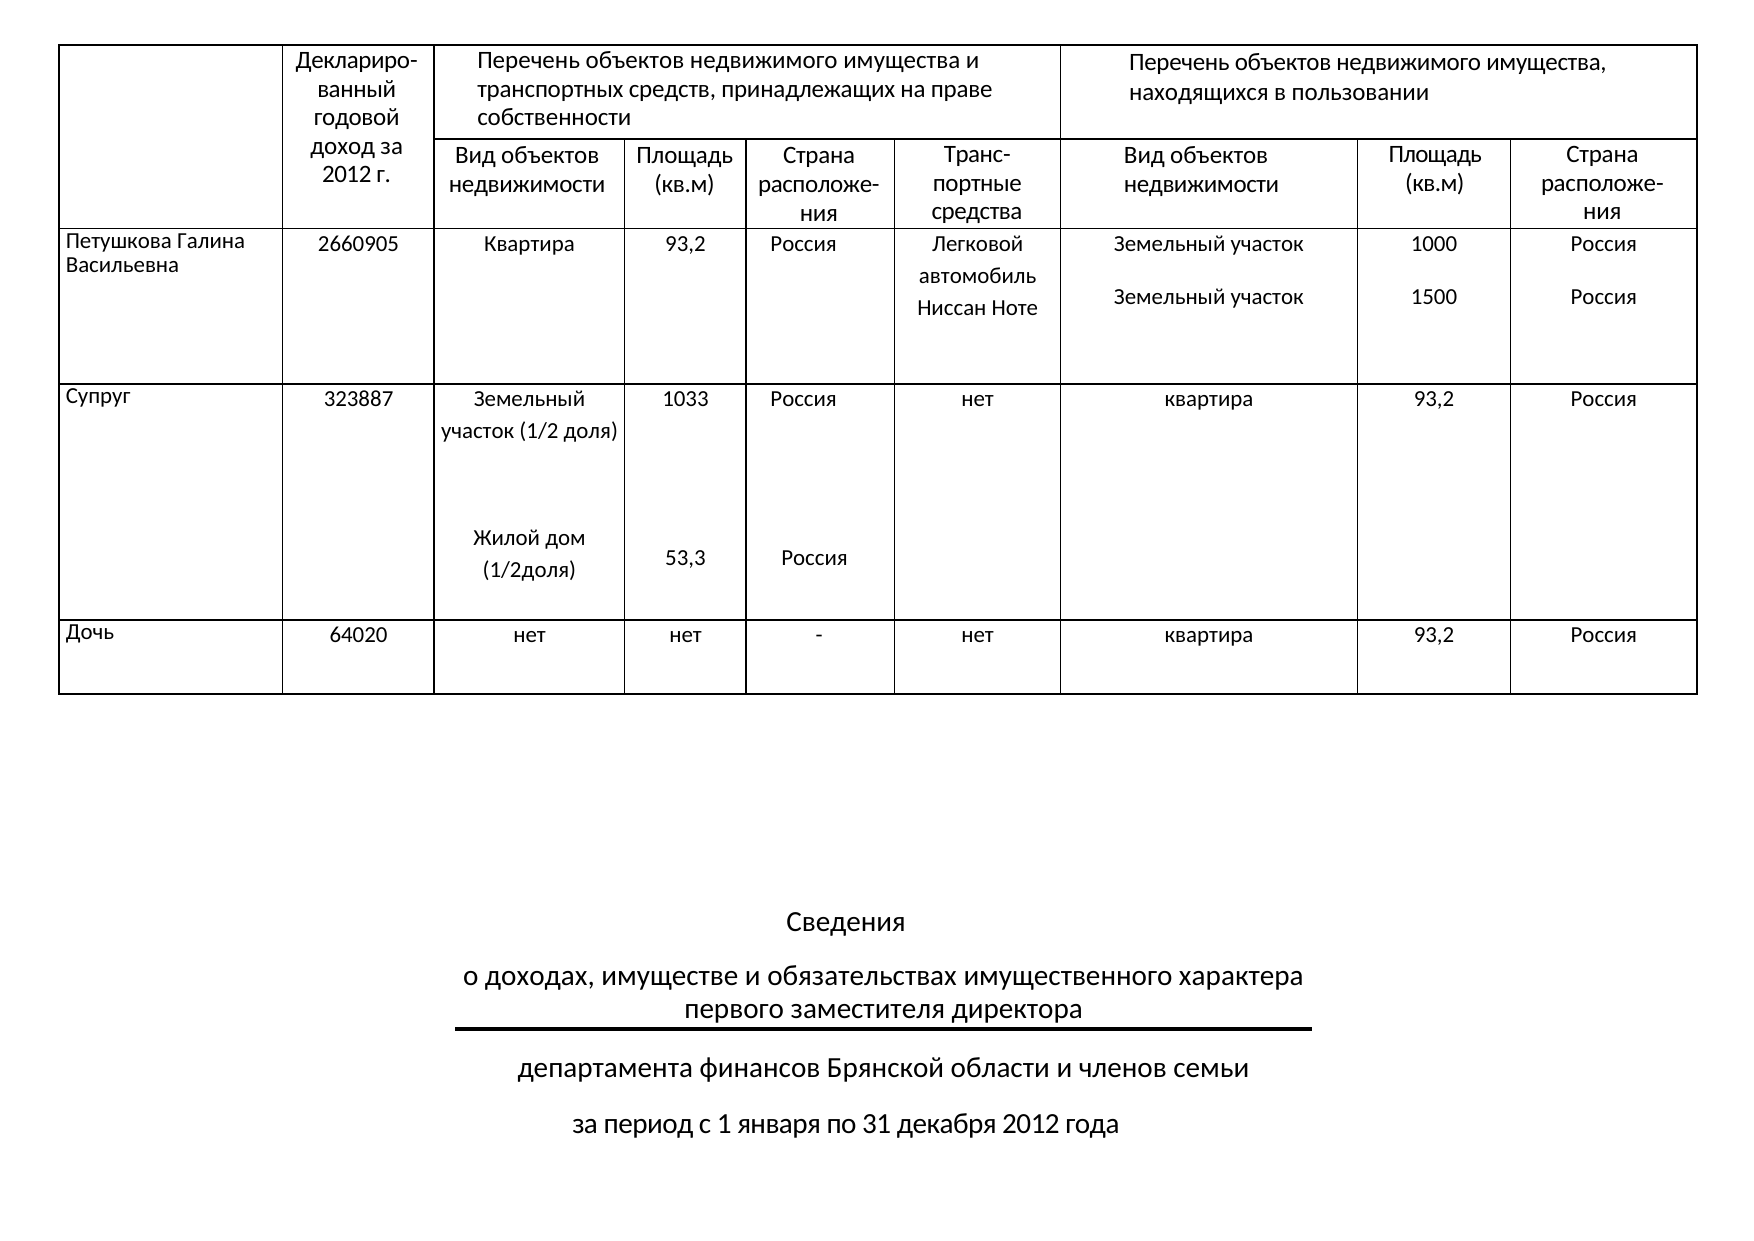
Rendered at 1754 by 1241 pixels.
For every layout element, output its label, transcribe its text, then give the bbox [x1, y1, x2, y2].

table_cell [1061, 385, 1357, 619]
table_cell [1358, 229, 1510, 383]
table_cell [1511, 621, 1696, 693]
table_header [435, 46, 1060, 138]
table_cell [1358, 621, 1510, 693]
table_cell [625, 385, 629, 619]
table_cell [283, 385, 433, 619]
text департамента финансов Брянской области и членов семьи [455, 1051, 1312, 1084]
text Сведения [59, 906, 1633, 938]
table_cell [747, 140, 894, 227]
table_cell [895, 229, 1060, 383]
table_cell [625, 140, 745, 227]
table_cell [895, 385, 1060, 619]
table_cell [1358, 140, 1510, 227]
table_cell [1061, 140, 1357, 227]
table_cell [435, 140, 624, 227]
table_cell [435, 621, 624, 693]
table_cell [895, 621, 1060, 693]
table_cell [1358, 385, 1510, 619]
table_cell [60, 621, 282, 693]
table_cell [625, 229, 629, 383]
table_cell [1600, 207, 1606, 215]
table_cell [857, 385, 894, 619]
text за период с 1 января по 31 декабря 2012 года [59, 1105, 1633, 1141]
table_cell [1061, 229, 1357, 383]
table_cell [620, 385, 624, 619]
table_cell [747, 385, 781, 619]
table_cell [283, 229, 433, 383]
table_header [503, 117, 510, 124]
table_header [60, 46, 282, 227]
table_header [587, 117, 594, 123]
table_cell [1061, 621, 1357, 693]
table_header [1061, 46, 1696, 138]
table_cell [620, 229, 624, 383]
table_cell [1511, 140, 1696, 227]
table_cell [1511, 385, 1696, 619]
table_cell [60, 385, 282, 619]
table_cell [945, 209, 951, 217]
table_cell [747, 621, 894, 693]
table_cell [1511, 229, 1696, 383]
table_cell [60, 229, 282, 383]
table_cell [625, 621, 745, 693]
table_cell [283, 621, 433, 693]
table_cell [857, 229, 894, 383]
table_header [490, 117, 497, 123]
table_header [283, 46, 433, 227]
text о доходах, имуществе и обязательствах имущественного характера первого заместителя директора [455, 959, 1312, 1027]
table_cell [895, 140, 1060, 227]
